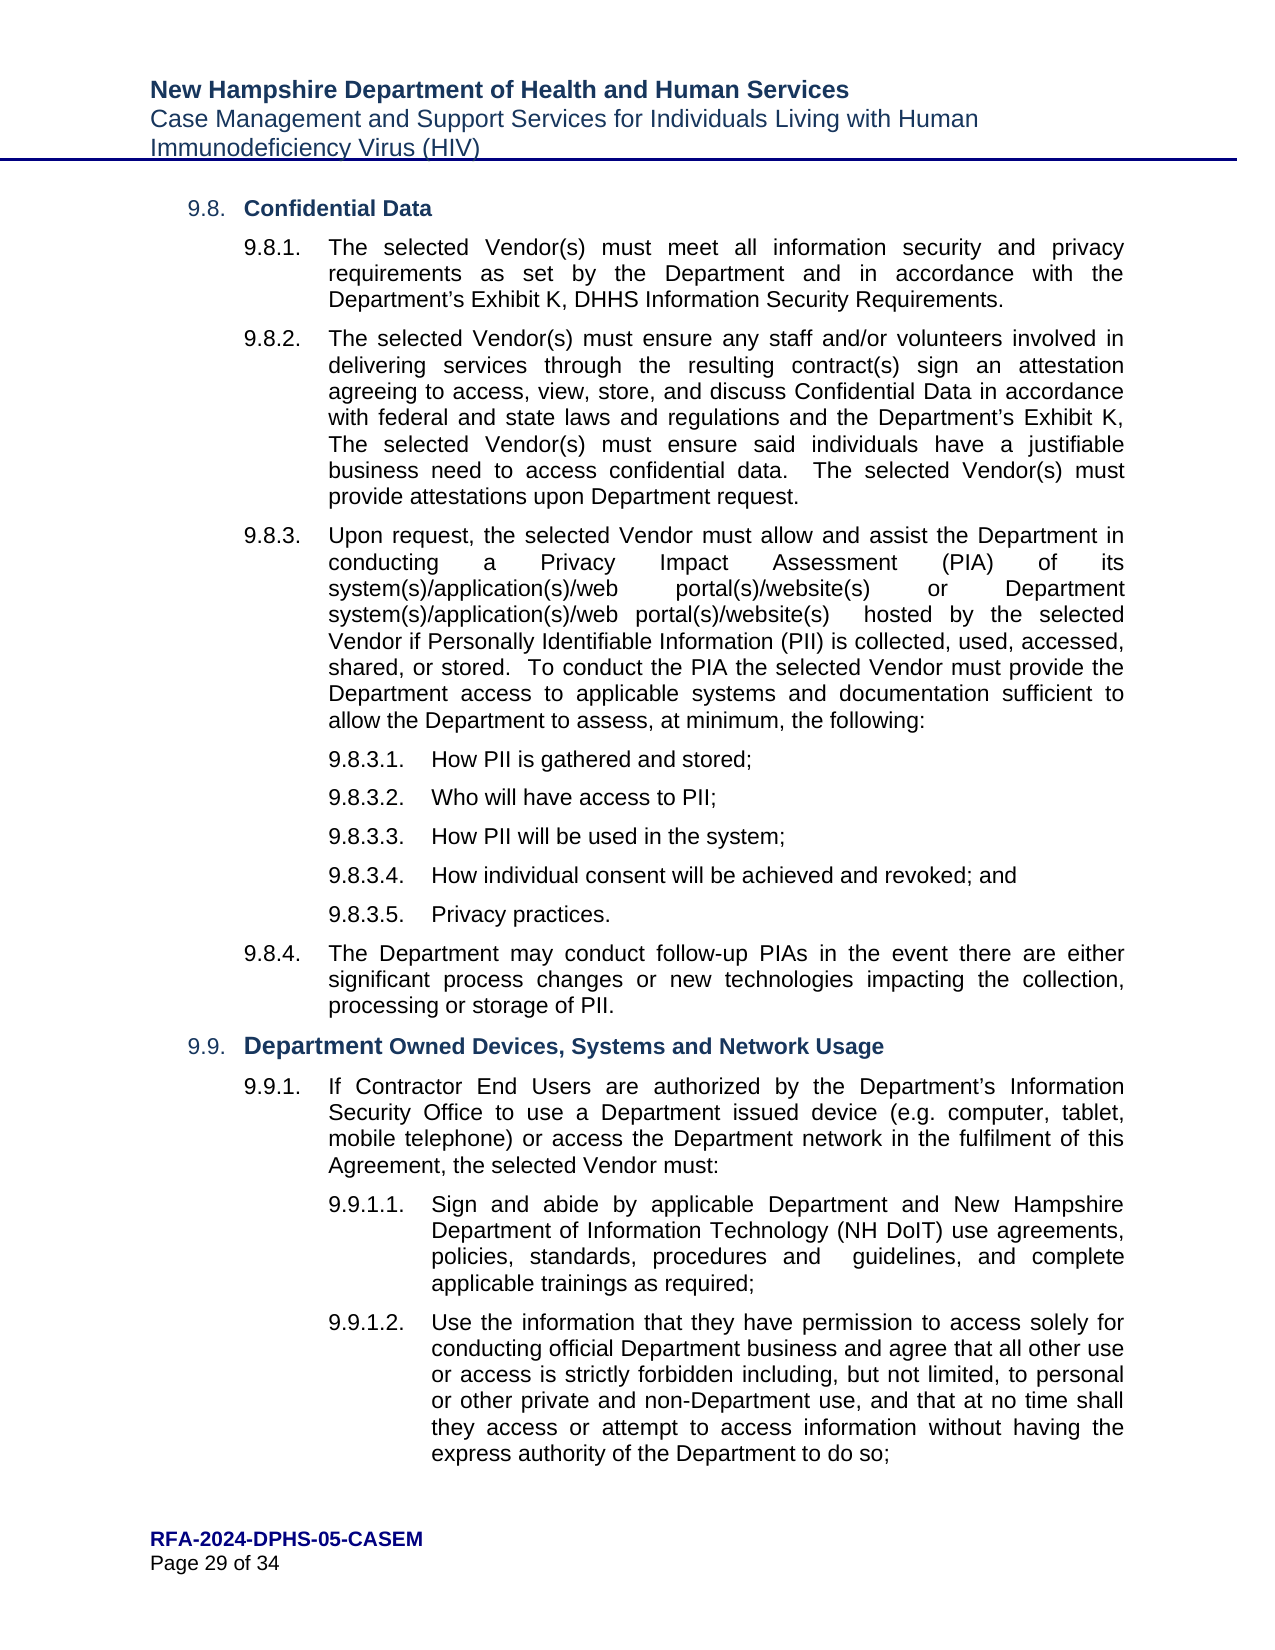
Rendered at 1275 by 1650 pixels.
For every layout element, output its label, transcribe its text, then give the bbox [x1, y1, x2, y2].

text Use the information that they have permission to access solely for conducting official Department business and agree that all other use or access is strictly forbidden including, but not limited, to personal or other private and non-Department use, and that at no time shall they access or attempt to access information without having the express authority of the Department to do so; [328, 1308, 1125, 1467]
text Confidential Data [187, 195, 1125, 221]
text The selected Vendor(s) must meet all information security and privacy requirements as set by the Department and in accordance with the Department’s Exhibit K, DHHS Information Security Requirements. [244, 234, 1125, 313]
text Upon request, the selected Vendor must allow and assist the Department in conducting a Privacy Impact Assessment (PIA) of its system(s)/application(s)/web portal(s)/website(s) or Department system(s)/application(s)/web portal(s)/website(s) hosted by the selected Vendor if Personally Identifiable Information (PII) is collected, used, accessed, shared, or stored. To conduct the PIA the selected Vendor must provide the Department access to applicable systems and documentation sufficient to allow the Department to assess, at minimum, the following: [244, 522, 1125, 733]
text Who will have access to PII; [328, 784, 1125, 811]
text If Contractor End Users are authorized by the Department’s Information Security Office to use a Department issued device (e.g. computer, tablet, mobile telephone) or access the Department network in the fulfilment of this Agreement, the selected Vendor must: [244, 1073, 1125, 1178]
text Department Owned Devices, Systems and Network Usage [187, 1031, 1125, 1060]
text Privacy practices. [328, 901, 1125, 927]
text The Department may conduct follow-up PIAs in the event there are either significant process changes or new technologies impacting the collection, processing or storage of PII. [244, 940, 1125, 1019]
text Sign and abide by applicable Department and New Hampshire Department of Information Technology (NH DoIT) use agreements, policies, standards, procedures and guidelines, and complete applicable trainings as required; [328, 1191, 1125, 1296]
text How PII is gathered and stored; [328, 746, 1125, 772]
text The selected Vendor(s) must ensure any staff and/or volunteers involved in delivering services through the resulting contract(s) sign an attestation agreeing to access, view, store, and discuss Confidential Data in accordance with federal and state laws and regulations and the Department’s Exhibit K, The selected Vendor(s) must ensure said individuals have a justifiable business need to access confidential data. The selected Vendor(s) must provide attestations upon Department request. [244, 325, 1125, 510]
text How individual consent will be achieved and revoked; and [328, 862, 1125, 888]
text How PII will be used in the system; [328, 823, 1125, 849]
